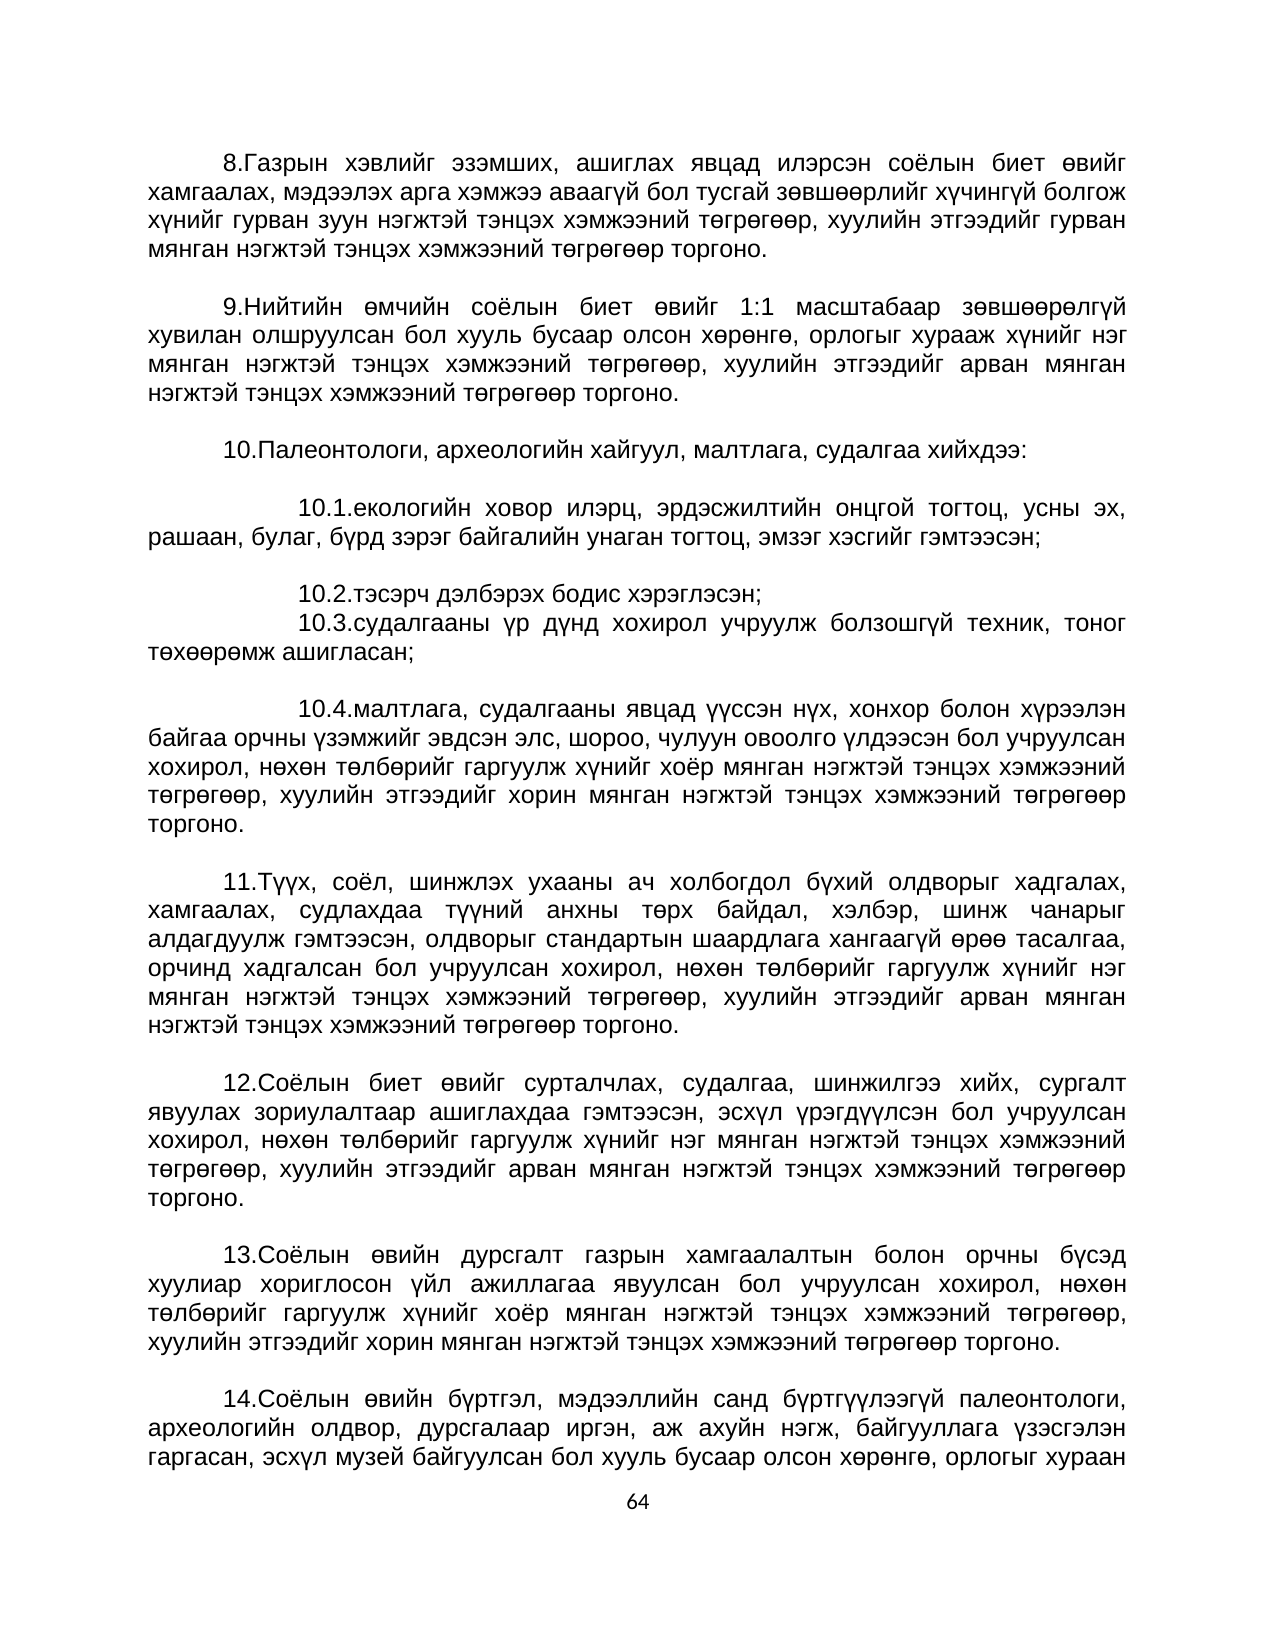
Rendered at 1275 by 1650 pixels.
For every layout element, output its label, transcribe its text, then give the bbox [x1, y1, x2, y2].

text 10.Палеонтологи, археологийн хайгуул, малтлага, судалгаа хийхдээ: [148, 435, 1127, 464]
text 10.3.судалгааны үр дүнд хохирол учруулж болзошгүй техник, тоног төхөөрөмж ашигласан; [148, 608, 1127, 665]
text 10.2.тэсэрч дэлбэрэх бодис хэрэглэсэн; [148, 579, 1127, 608]
text 10.1.екологийн ховор илэрц, эрдэсжилтийн онцгой тогтоц, усны эх, рашаан, булаг, бүрд зэрэг байгалийн унаган тогтоц, эмзэг хэсгийг гэмтээсэн; [148, 493, 1127, 550]
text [148, 1384, 1127, 1470]
text 8.Газрын хэвлийг эзэмших, ашиглах явцад илэрсэн соёлын биет өвийг хамгаалах, мэдээлэх арга хэмжээ аваагүй бол тусгай зөвшөөрлийг хүчингүй болгож хүнийг гурван зуун нэгжтэй тэнцэх хэмжээний төгрөгөөр, хуулийн этгээдийг гурван мянган нэгжтэй тэнцэх хэмжээний төгрөгөөр торгоно. [148, 148, 1127, 263]
text 11.Түүх, соёл, шинжлэх ухааны ач холбогдол бүхий олдворыг хадгалах, хамгаалах, судлахдаа түүний анхны төрх байдал, хэлбэр, шинж чанарыг алдагдуулж гэмтээсэн, олдворыг стандартын шаардлага хангаагүй өрөө тасалгаа, орчинд хадгалсан бол учруулсан хохирол, нөхөн төлбөрийг гаргуулж хүнийг нэг мянган нэгжтэй тэнцэх хэмжээний төгрөгөөр, хуулийн этгээдийг арван мянган нэгжтэй тэнцэх хэмжээний төгрөгөөр торгоно. [148, 866, 1127, 1039]
text 9.Нийтийн өмчийн соёлын биет өвийг 1:1 масштабаар зөвшөөрөлгүй хувилан олшруулсан бол хууль бусаар олсон хөрөнгө, орлогыг хурааж хүнийг нэг мянган нэгжтэй тэнцэх хэмжээний төгрөгөөр, хуулийн этгээдийг арван мянган нэгжтэй тэнцэх хэмжээний төгрөгөөр торгоно. [148, 291, 1127, 406]
text 10.4.малтлага, судалгааны явцад үүссэн нүх, хонхор болон хүрээлэн байгаа орчны үзэмжийг эвдсэн элс, шороо, чулуун овоолго үлдээсэн бол учруулсан хохирол, нөхөн төлбөрийг гаргуулж хүнийг хоёр мянган нэгжтэй тэнцэх хэмжээний төгрөгөөр, хуулийн этгээдийг хорин мянган нэгжтэй тэнцэх хэмжээний төгрөгөөр торгоно. [148, 694, 1127, 838]
text 12.Соёлын биет өвийг сурталчлах, судалгаа, шинжилгээ хийх, сургалт явуулах зориулалтаар ашиглахдаа гэмтээсэн, эсхүл үрэгдүүлсэн бол учруулсан хохирол, нөхөн төлбөрийг гаргуулж хүнийг нэг мянган нэгжтэй тэнцэх хэмжээний төгрөгөөр, хуулийн этгээдийг арван мянган нэгжтэй тэнцэх хэмжээний төгрөгөөр торгоно. [148, 1068, 1127, 1211]
text 13.Соёлын өвийн дурсгалт газрын хамгаалалтын болон орчны бүсэд хуулиар хориглосон үйл ажиллагаа явуулсан бол учруулсан хохирол, нөхөн төлбөрийг гаргуулж хүнийг хоёр мянган нэгжтэй тэнцэх хэмжээний төгрөгөөр, хуулийн этгээдийг хорин мянган нэгжтэй тэнцэх хэмжээний төгрөгөөр торгоно. [148, 1240, 1127, 1355]
